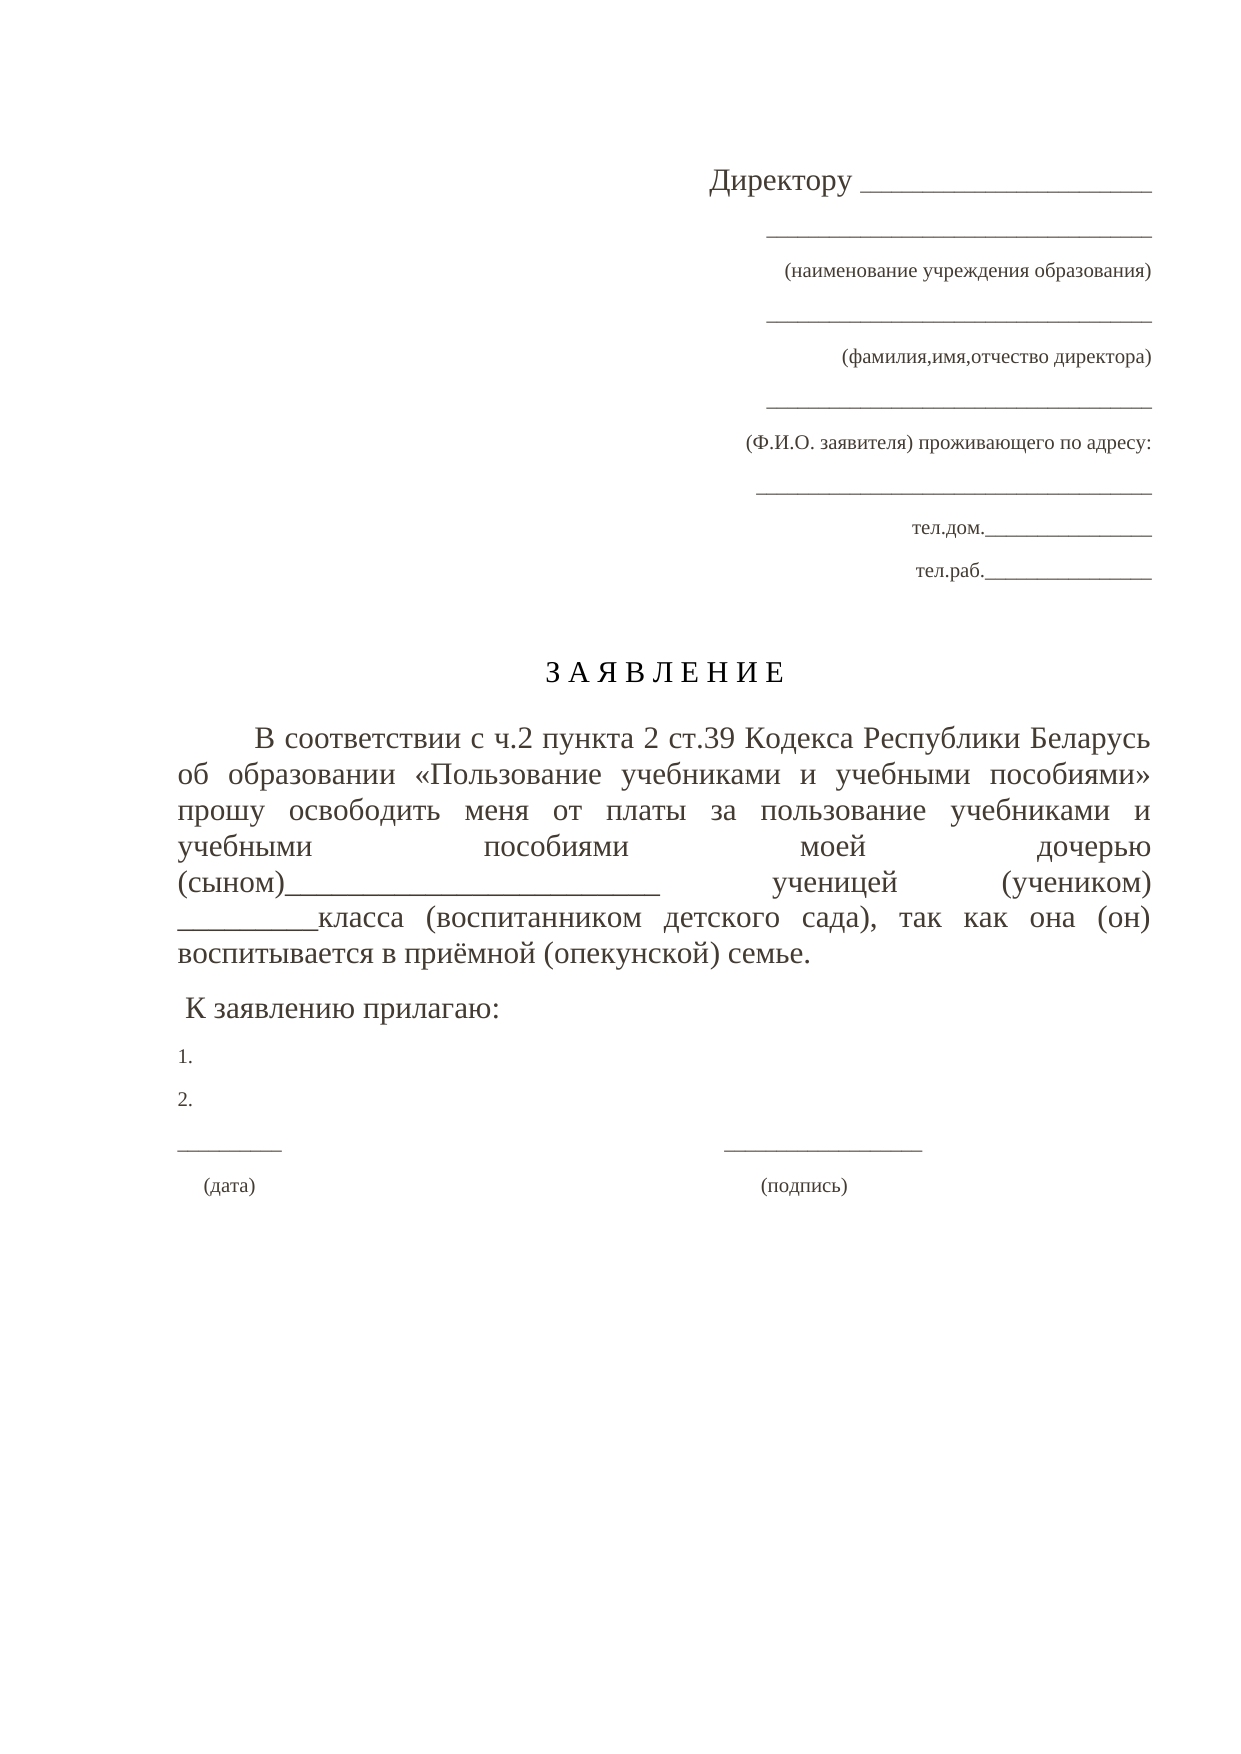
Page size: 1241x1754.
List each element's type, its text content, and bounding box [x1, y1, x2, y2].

text Директору ____________________________ [177, 161, 1152, 197]
text В соответствии с ч.2 пункта 2 ст.39 Кодекса Республики Беларусь об образовании «Пользование учебниками и учебными пособиями» прошу освободить меня от платы за пользование учебниками и учебными пособиями моей дочерью (сыном)________________________ ученицей (учеником) _________класса (воспитанником детского сада), так как она (он) воспитывается в приёмной (опекунской) семье. [177, 719, 1152, 971]
text К заявлению прилагаю: [177, 989, 1152, 1025]
text тел.раб.________________ [177, 558, 1152, 582]
text тел.дом.________________ [177, 515, 1152, 539]
text 1. [177, 1044, 1152, 1068]
text (Ф.И.О. заявителя) проживающего по адресу: [177, 430, 1152, 454]
text _____________________________________ [177, 387, 1152, 411]
text _____________________________________ [177, 216, 1152, 240]
text З А Я В Л Е Н И Е [177, 655, 1152, 689]
text __________ ___________________ [177, 1130, 1152, 1154]
text (наименование учреждения образования) [177, 258, 1152, 282]
text 2. [177, 1087, 1152, 1111]
text _____________________________________ [177, 301, 1152, 325]
text ______________________________________ [177, 472, 1152, 497]
text (фамилия,имя,отчество директора) [177, 344, 1152, 368]
text (дата) (подпись) [177, 1172, 1152, 1197]
